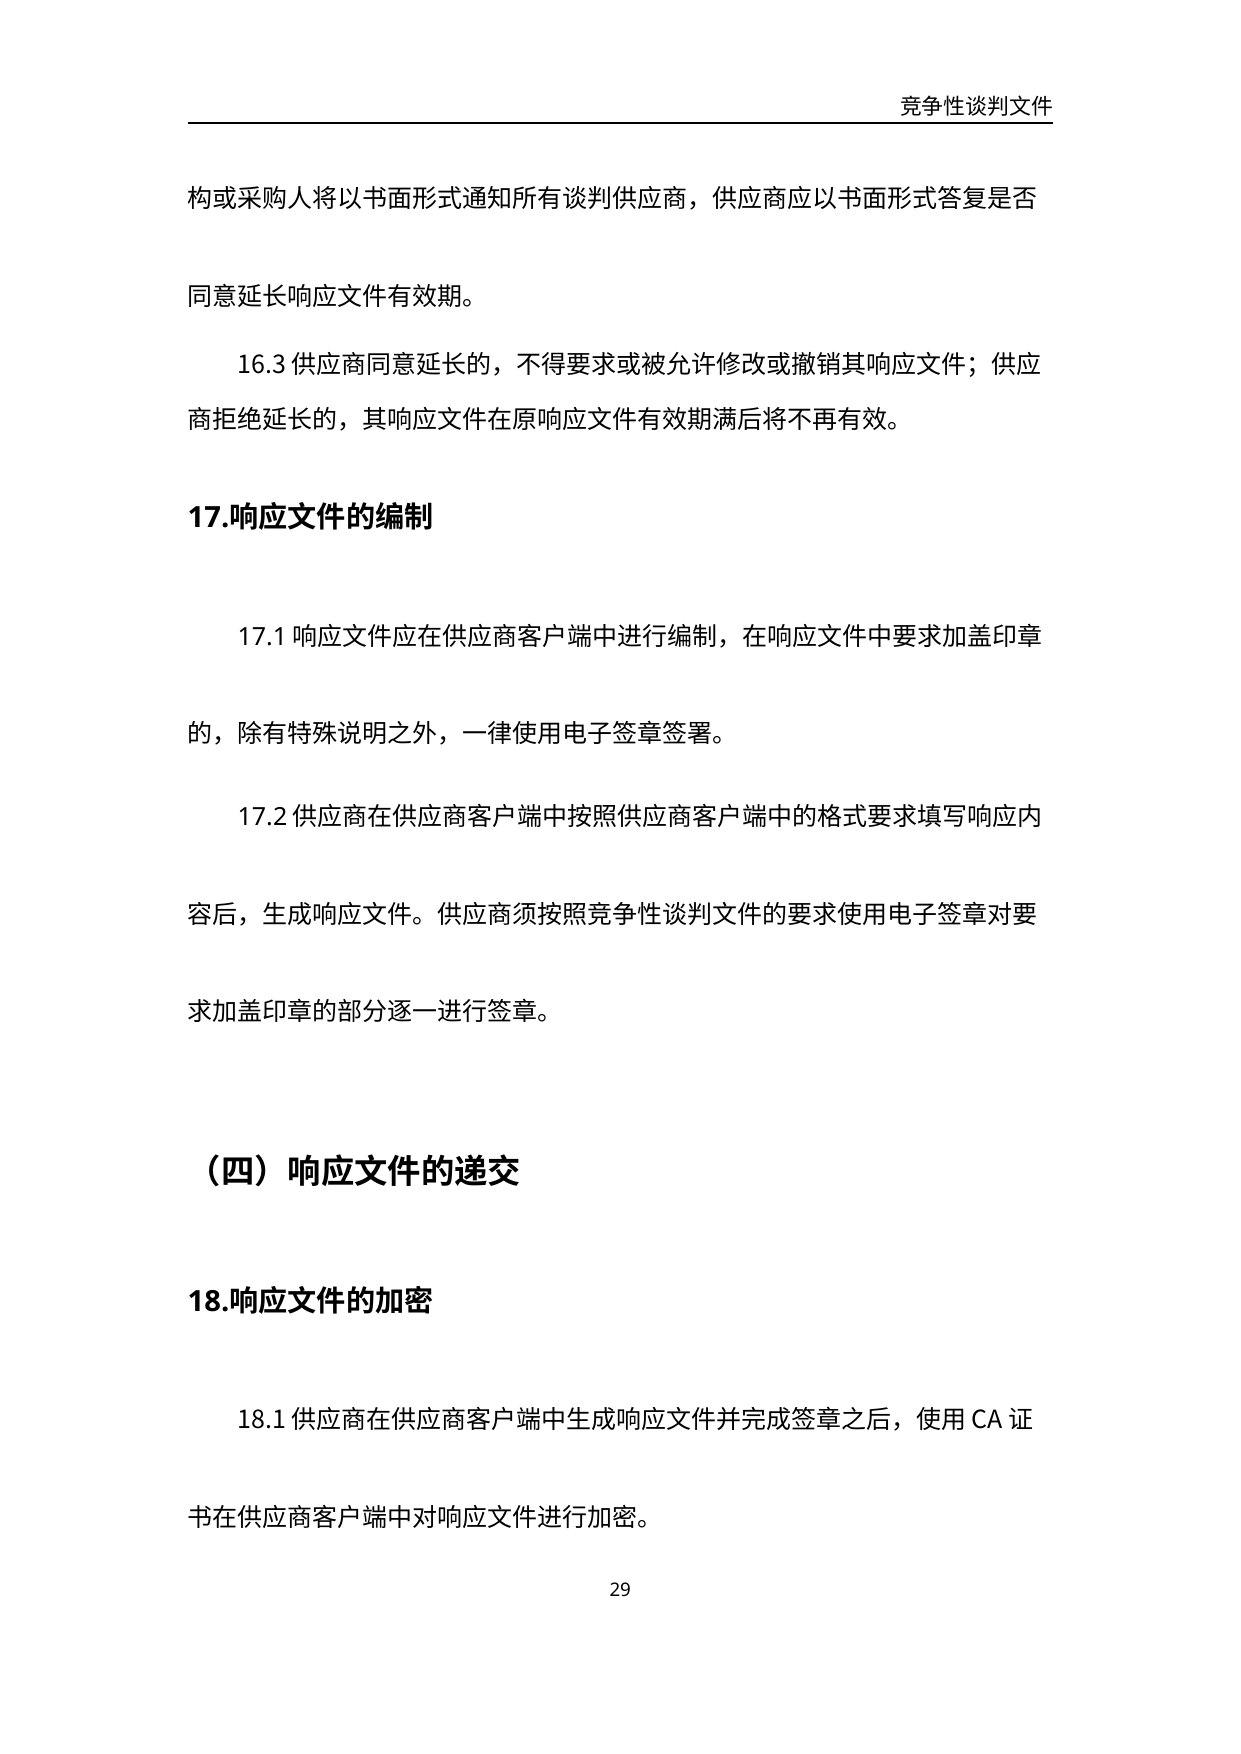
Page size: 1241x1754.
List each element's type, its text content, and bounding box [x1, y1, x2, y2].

text 17.2供应商在供应商客户端中按照供应商客户端中的格式要求填写响应内容后，生成响应文件。供应商须按照竞争性谈判文件的要求使用电子签章对要求加盖印章的部分逐一进行签章。 [187, 782, 1053, 1042]
text 18.1 供应商在供应商客户端中生成响应文件并完成签章之后，使用CA证书在供应商客户端中对响应文件进行加密。 [187, 1385, 1053, 1548]
subtitle 响应文件的递交 [187, 1137, 1053, 1202]
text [187, 164, 1053, 327]
text 17.1响应文件应在供应商客户端中进行编制，在响应文件中要求加盖印章的，除有特殊说明之外，一律使用电子签章签署。 [187, 602, 1053, 764]
subtitle 响应文件的加密 [187, 1266, 1053, 1331]
subtitle 响应文件的编制 [187, 483, 1053, 548]
text 16.3供应商同意延长的，不得要求或被允许修改或撤销其响应文件；供应商拒绝延长的，其响应文件在原响应文件有效期满后将不再有效。 [187, 345, 1053, 436]
